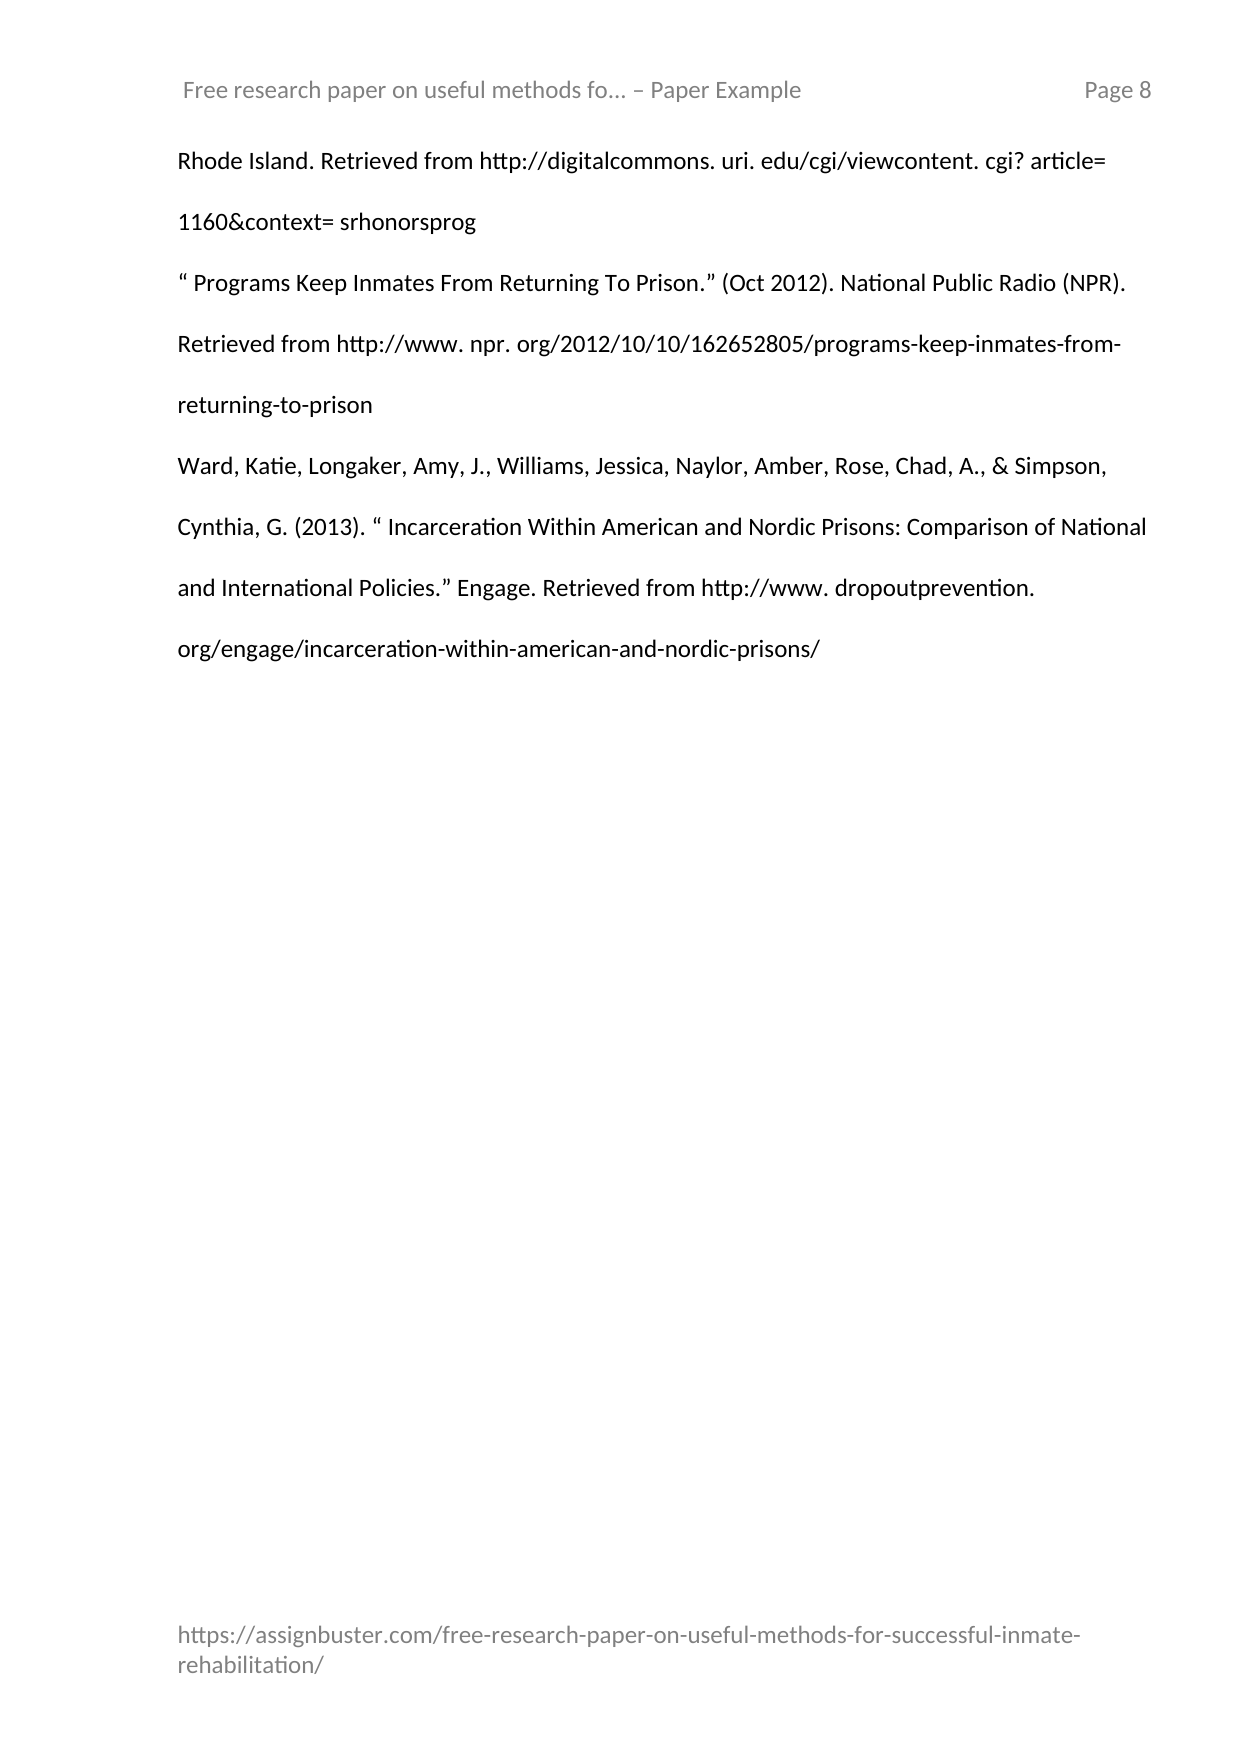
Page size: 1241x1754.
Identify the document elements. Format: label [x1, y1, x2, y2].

text [177, 145, 1152, 664]
